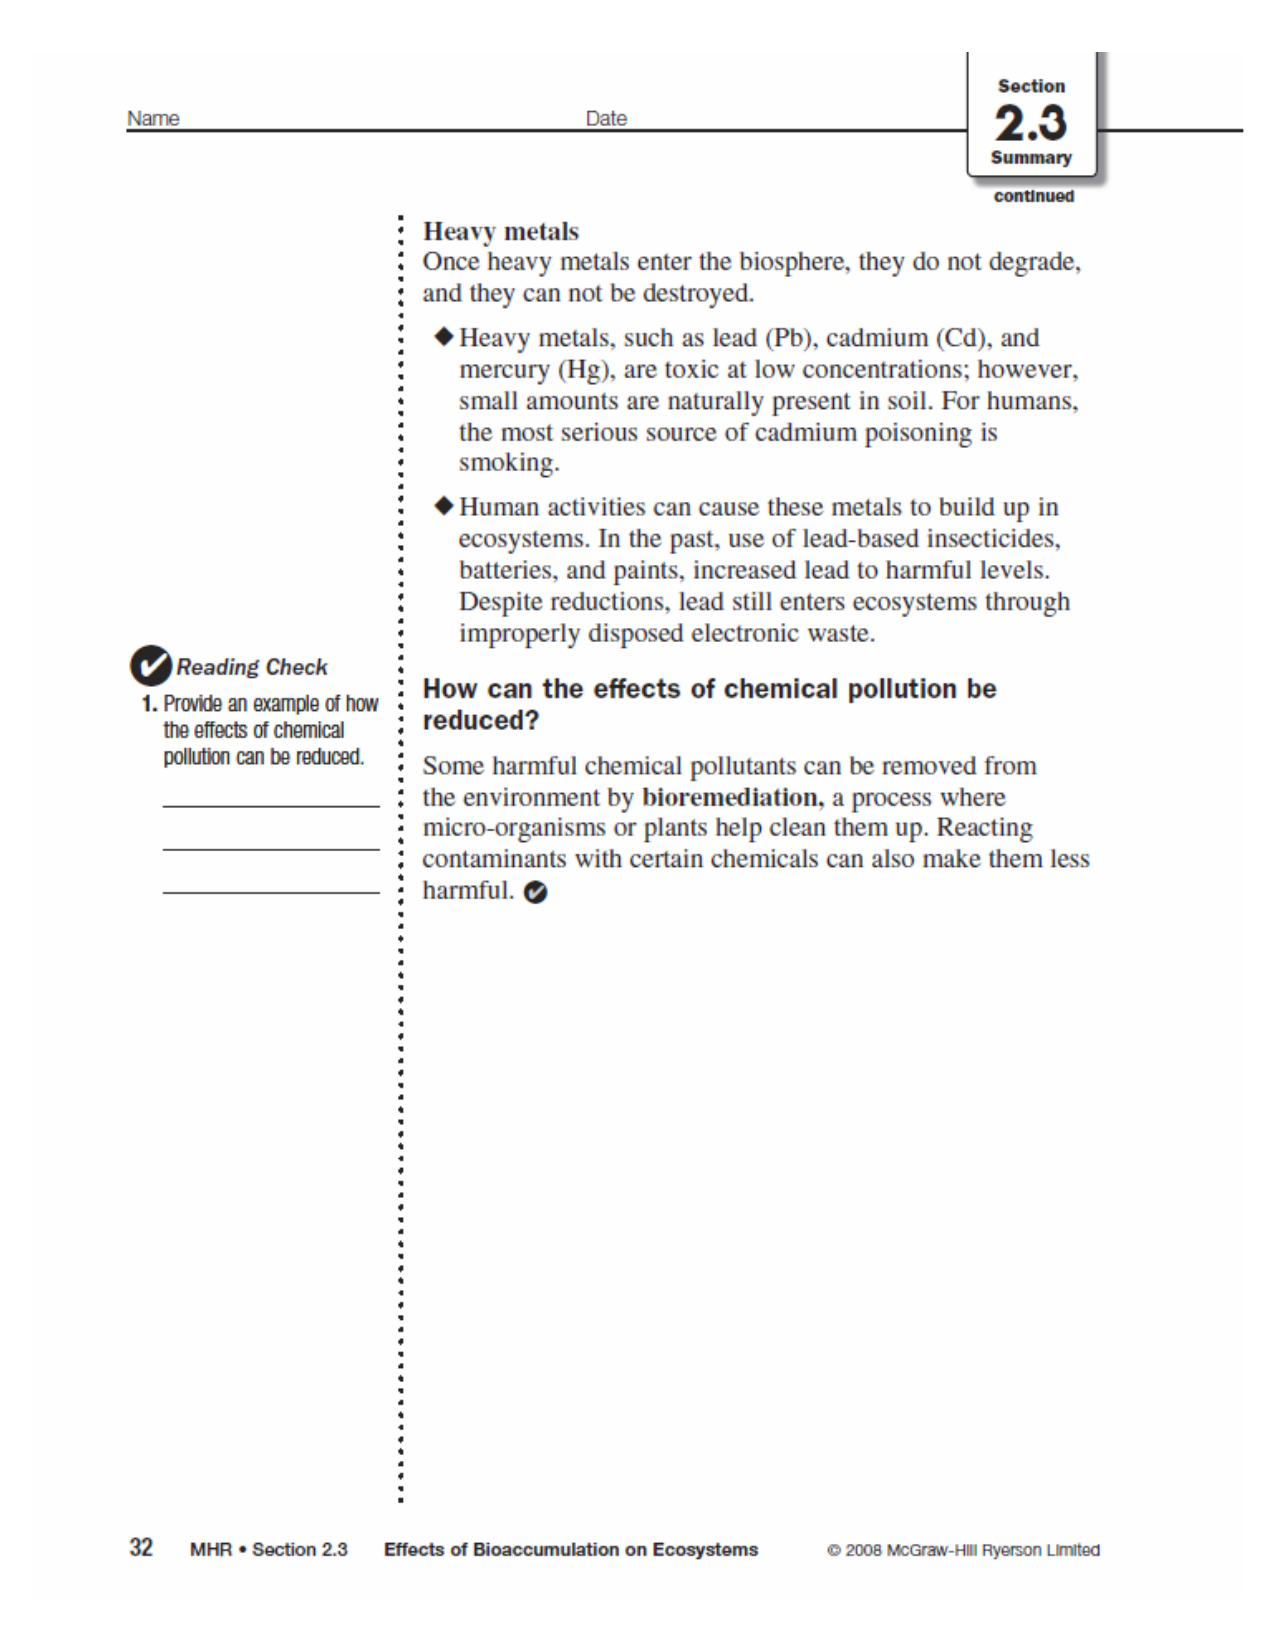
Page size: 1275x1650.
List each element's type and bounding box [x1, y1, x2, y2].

picture [31, 52, 1244, 1598]
